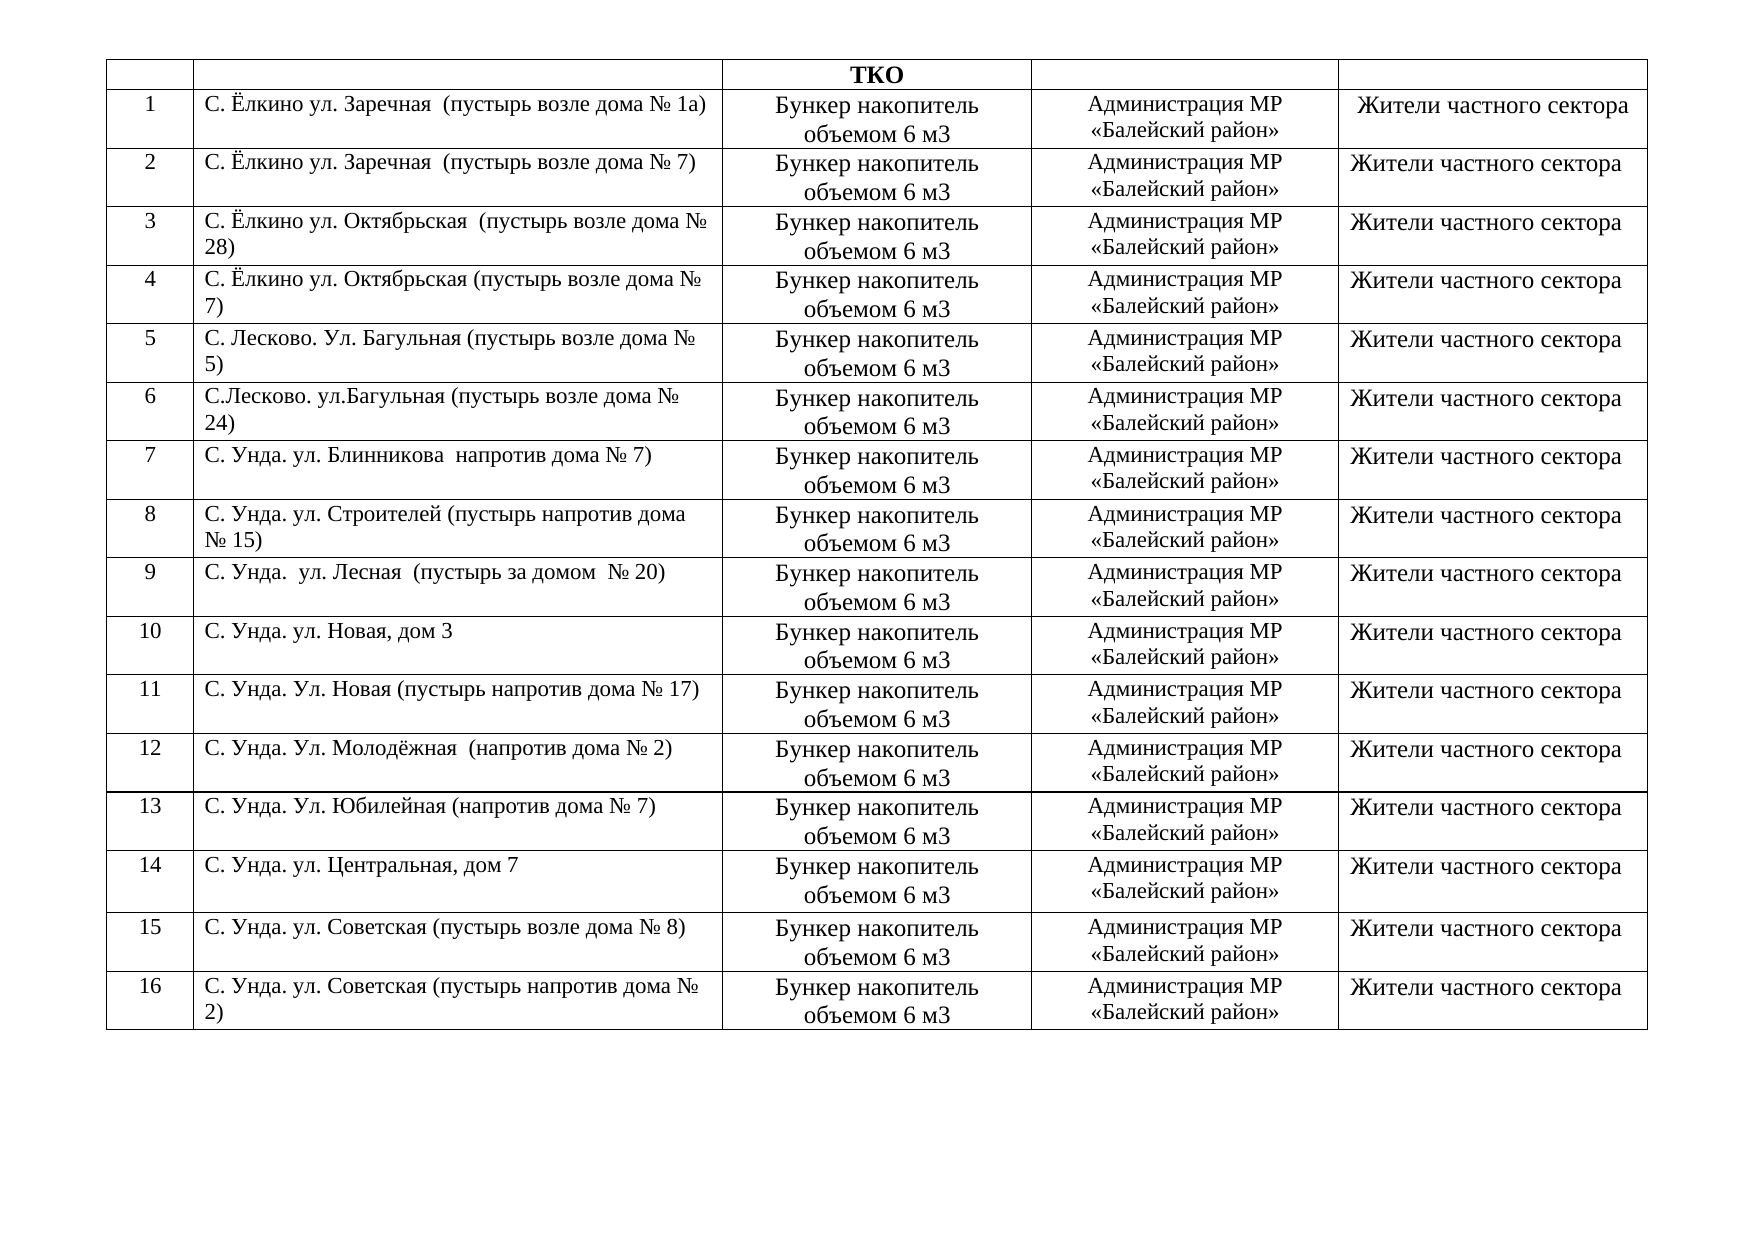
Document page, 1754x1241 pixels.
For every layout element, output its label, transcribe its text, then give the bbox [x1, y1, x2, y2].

table_cell Бункер накопитель объемом 6 м3 [723, 734, 1031, 791]
table_cell Бункер накопитель объемом 6 м3 [723, 441, 1031, 499]
table_cell 5 [107, 324, 193, 382]
table_cell Бункер накопитель объемом 6 м3 [723, 500, 1031, 557]
table_cell С. Лесково. Ул. Багульная (пустырь возле дома № 5) [194, 324, 722, 382]
table_cell Бункер накопитель объемом 6 м3 [723, 324, 1031, 382]
table_cell 11 [107, 675, 193, 733]
table_cell С. Ёлкино ул. Октябрьская (пустырь возле дома № 7) [194, 266, 722, 323]
table_cell 15 [107, 913, 193, 971]
table_cell С. Унда. ул. Лесная (пустырь за домом № 20) [194, 558, 722, 616]
table_cell Жители частного сектора [1339, 383, 1647, 440]
table_cell Бункер накопитель объемом 6 м3 [723, 90, 1031, 147]
table_cell С. Унда. Ул. Молодёжная (напротив дома № 2) [194, 734, 722, 791]
table_cell Администрация МР «Балейский район» [1032, 734, 1338, 791]
table_cell Бункер накопитель объемом 6 м3 [723, 149, 1031, 206]
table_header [1339, 60, 1647, 89]
table_cell Бункер накопитель объемом 6 м3 [723, 207, 1031, 264]
table_cell Администрация МР «Балейский район» [1032, 90, 1338, 147]
table_cell Бункер накопитель объемом 6 м3 [723, 617, 1031, 674]
table_cell 1 [107, 90, 193, 147]
table_cell Бункер накопитель объемом 6 м3 [723, 913, 1031, 971]
table_cell 3 [107, 207, 193, 264]
table_cell Жители частного сектора [1339, 617, 1647, 674]
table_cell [1339, 972, 1647, 1029]
table_cell Администрация МР «Балейский район» [1032, 383, 1338, 440]
table_cell 13 [107, 793, 193, 850]
table_cell С. Унда. ул. Советская (пустырь возле дома № 8) [194, 913, 722, 971]
table_cell Администрация МР «Балейский район» [1032, 851, 1338, 912]
table_cell Администрация МР «Балейский район» [1032, 617, 1338, 674]
table_cell 14 [107, 851, 193, 912]
table_cell 6 [107, 383, 193, 440]
table_cell Администрация МР «Балейский район» [1032, 500, 1338, 557]
table_cell Администрация МР «Балейский район» [1032, 913, 1338, 971]
table_cell Бункер накопитель объемом 6 м3 [723, 675, 1031, 733]
table_cell Администрация МР «Балейский район» [1032, 793, 1338, 850]
table_cell Жители частного сектора [1339, 851, 1647, 912]
table_cell Администрация МР «Балейский район» [1032, 558, 1338, 616]
table_cell Администрация МР «Балейский район» [1032, 675, 1338, 733]
table_cell С. Унда. Ул. Юбилейная (напротив дома № 7) [194, 793, 722, 850]
table_cell С. Ёлкино ул. Октябрьская (пустырь возле дома № 28) [194, 207, 722, 264]
table_cell С. Унда. Ул. Новая (пустырь напротив дома № 17) [194, 675, 722, 733]
table_cell 10 [107, 617, 193, 674]
table_cell Бункер накопитель объемом 6 м3 [723, 383, 1031, 440]
table_cell Администрация МР «Балейский район» [1032, 266, 1338, 323]
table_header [723, 60, 1031, 89]
table_cell С. Унда. ул. Центральная, дом 7 [194, 851, 722, 912]
table_cell С. Ёлкино ул. Заречная (пустырь возле дома № 7) [194, 149, 722, 206]
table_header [1032, 60, 1338, 89]
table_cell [723, 972, 1031, 1029]
table_cell Жители частного сектора [1339, 734, 1647, 791]
table_cell Жители частного сектора [1339, 441, 1647, 499]
table_cell С. Ёлкино ул. Заречная (пустырь возле дома № 1а) [194, 90, 722, 147]
table_cell Жители частного сектора [1339, 149, 1647, 206]
table_cell Бункер накопитель объемом 6 м3 [723, 266, 1031, 323]
table_cell 8 [107, 500, 193, 557]
table_cell Жители частного сектора [1339, 913, 1647, 971]
table_cell 7 [107, 441, 193, 499]
table_cell 2 [107, 149, 193, 206]
table_cell Жители частного сектора [1339, 558, 1647, 616]
table_cell Администрация МР «Балейский район» [1032, 149, 1338, 206]
table_cell Администрация МР «Балейский район» [1032, 207, 1338, 264]
table_cell Бункер накопитель объемом 6 м3 [723, 558, 1031, 616]
table_cell 4 [107, 266, 193, 323]
table_cell С. Унда. ул. Советская (пустырь напротив дома № 2) [194, 972, 722, 1029]
table_cell Администрация МР «Балейский район» [1032, 324, 1338, 382]
table_cell Бункер накопитель объемом 6 м3 [723, 851, 1031, 912]
table_cell 9 [107, 558, 193, 616]
table_cell Жители частного сектора [1339, 500, 1647, 557]
table_cell Жители частного сектора [1339, 90, 1647, 147]
table_cell Жители частного сектора [1339, 324, 1647, 382]
table_cell С. Унда. ул. Блинникова напротив дома № 7) [194, 441, 722, 499]
table_cell Жители частного сектора [1339, 675, 1647, 733]
table_cell 12 [107, 734, 193, 791]
table_header №п/п [107, 60, 193, 89]
table_cell С. Унда. ул. Новая, дом 3 [194, 617, 722, 674]
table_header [194, 60, 722, 89]
table_cell Администрация МР «Балейский район» [1032, 441, 1338, 499]
table_cell С. Унда. ул. Строителей (пустырь напротив дома № 15) [194, 500, 722, 557]
table_cell Жители частного сектора [1339, 266, 1647, 323]
table_cell 16 [107, 972, 193, 1029]
table_cell Жители частного сектора [1339, 793, 1647, 850]
table_cell С.Лесково. ул.Багульная (пустырь возле дома № 24) [194, 383, 722, 440]
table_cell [1032, 972, 1338, 1029]
table_cell Бункер накопитель объемом 6 м3 [723, 793, 1031, 850]
table_cell Жители частного сектора [1339, 207, 1647, 264]
